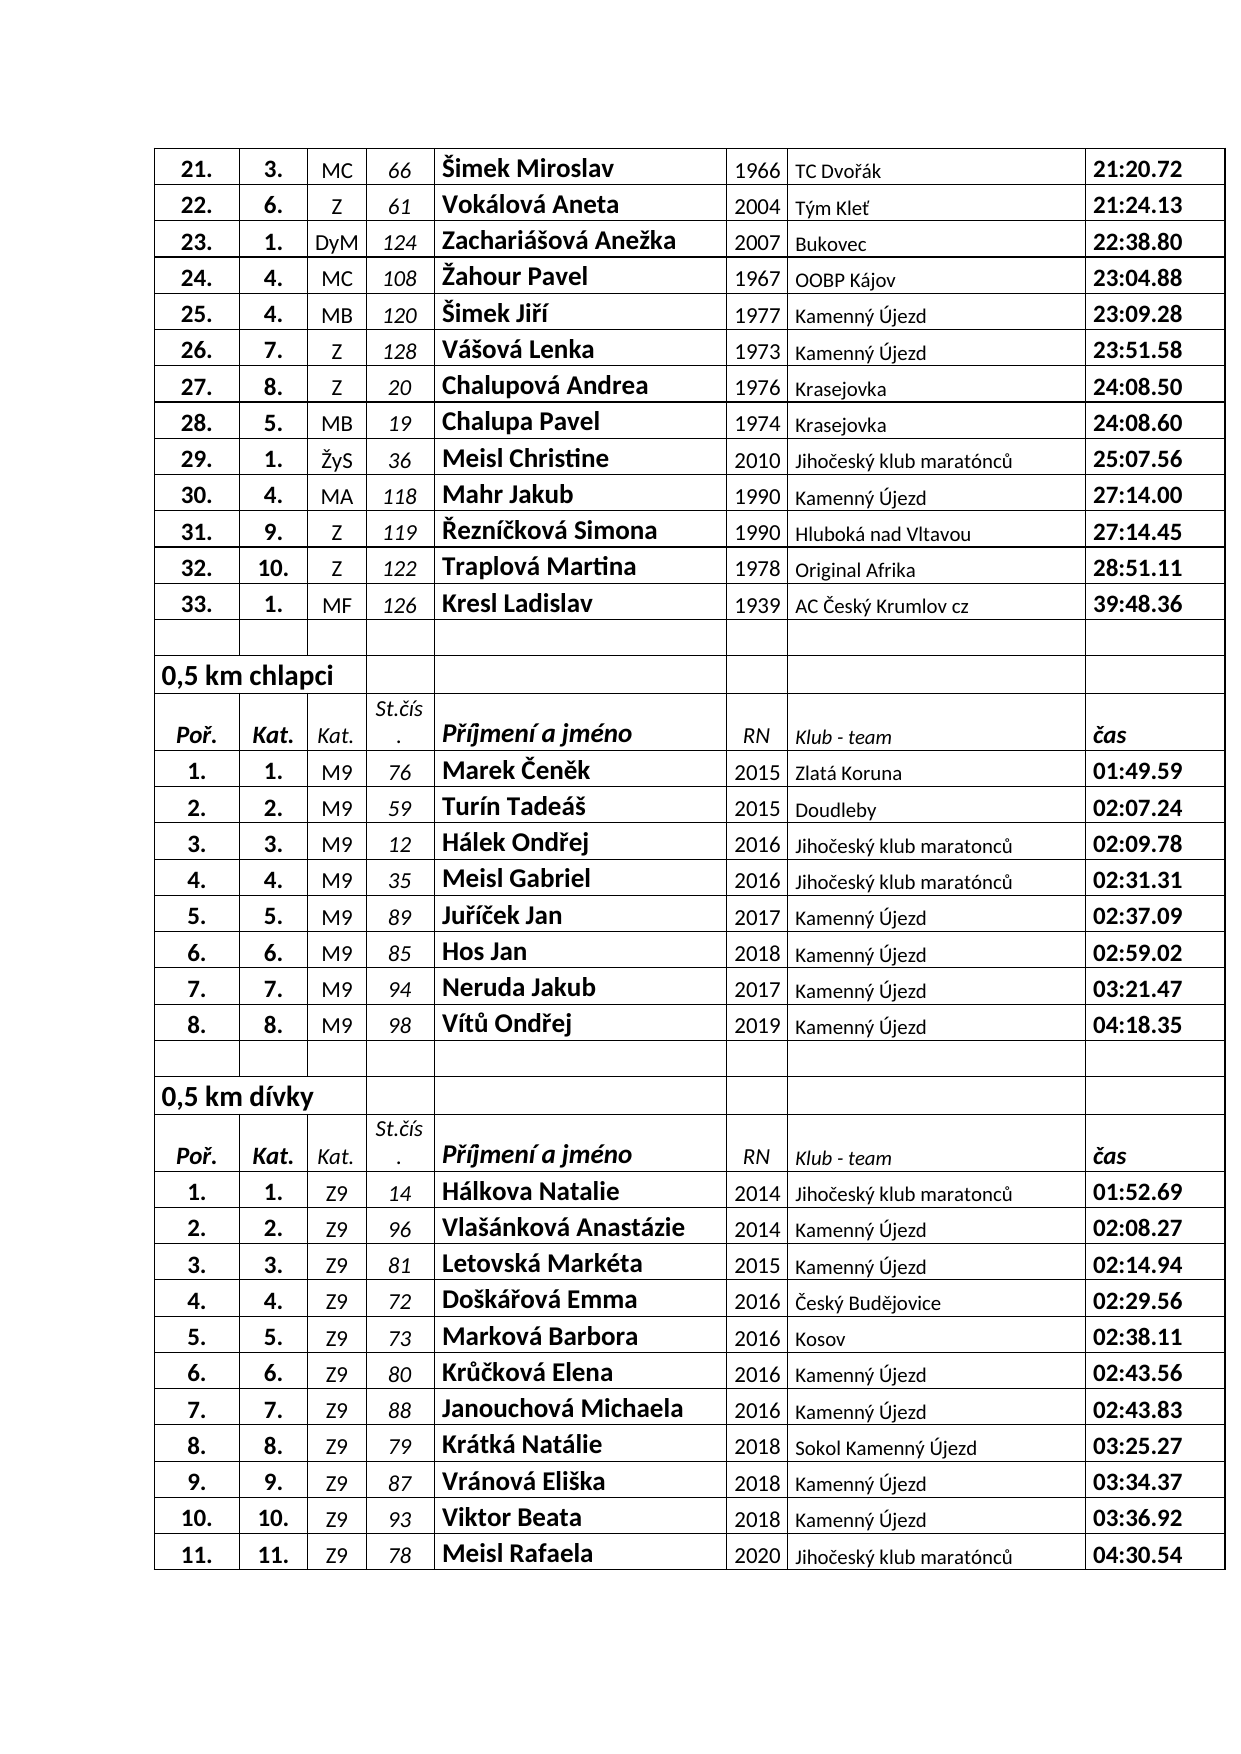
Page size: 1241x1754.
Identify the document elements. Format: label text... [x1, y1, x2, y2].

table_cell 19 [367, 403, 434, 438]
table_cell 4. [240, 860, 307, 895]
table_cell 78 [367, 1534, 434, 1569]
table_cell Tým Kleť [788, 185, 1085, 220]
table_cell 28. [155, 403, 239, 438]
table_cell MC [308, 258, 366, 293]
table_cell 3. [155, 823, 239, 858]
table_cell 26. [155, 330, 239, 365]
table_cell AC Český Krumlov cz [788, 584, 1085, 619]
table_cell Chalupa Pavel [435, 403, 726, 438]
table_cell 1. [155, 1172, 239, 1207]
table_cell Kamenný Újezd [788, 932, 1085, 967]
table_cell 1. [240, 584, 307, 619]
table_cell Z9 [308, 1462, 366, 1497]
table_cell 2014 [727, 1208, 787, 1243]
table_cell Vránová Eliška [435, 1462, 726, 1497]
table_cell 2018 [727, 932, 787, 967]
table_cell 2016 [727, 823, 787, 858]
table_cell 85 [367, 932, 434, 967]
table_cell [367, 620, 434, 655]
table_cell 7. [240, 330, 307, 365]
table_cell 33. [155, 584, 239, 619]
table_cell 122 [367, 548, 434, 583]
table_cell Z [308, 366, 366, 401]
table_cell 8. [240, 366, 307, 401]
table_cell 8. [240, 1425, 307, 1461]
table_cell Juříček Jan [435, 896, 726, 931]
table_cell 5. [155, 1317, 239, 1352]
table_cell Z9 [308, 1353, 366, 1388]
table_cell [727, 656, 787, 693]
table_cell 1. [240, 439, 307, 474]
table_cell DyM [308, 221, 366, 256]
table_cell [435, 620, 726, 655]
table_cell Turín Tadeáš [435, 787, 726, 822]
table_cell 36 [367, 439, 434, 474]
table_cell čas [1086, 1115, 1224, 1171]
table_cell MA [308, 475, 366, 510]
table_cell 14 [367, 1172, 434, 1207]
table_cell Kresl Ladislav [435, 584, 726, 619]
table_cell 31. [155, 511, 239, 546]
table_cell 5. [240, 403, 307, 438]
table_cell 128 [367, 330, 434, 365]
table_cell 3. [240, 149, 307, 184]
table_cell 120 [367, 294, 434, 329]
table_cell [367, 1077, 434, 1113]
table_cell 03:21.47 [1086, 968, 1224, 1003]
table_cell 2018 [727, 1425, 787, 1461]
table_cell M9 [308, 968, 366, 1003]
table_cell 1966 [727, 149, 787, 184]
table_cell [155, 620, 239, 655]
table_cell 02:29.56 [1086, 1280, 1224, 1316]
table_cell 24:08.60 [1086, 403, 1224, 438]
table_cell Meisl Christine [435, 439, 726, 474]
table_cell 2. [240, 787, 307, 822]
table_cell Jihočeský klub maratónců [788, 860, 1085, 895]
table_cell 5. [240, 896, 307, 931]
table_cell 4. [240, 258, 307, 293]
table_cell 80 [367, 1353, 434, 1388]
table_cell Vokálová Aneta [435, 185, 726, 220]
table_cell 88 [367, 1389, 434, 1424]
table_cell 2015 [727, 751, 787, 786]
table_cell Poř. [155, 694, 239, 750]
table_cell Klub - team [788, 1115, 1085, 1171]
table_cell 2016 [727, 860, 787, 895]
table_cell Kamenný Újezd [788, 968, 1085, 1003]
table_cell Krůčková Elena [435, 1353, 726, 1388]
table_cell 2018 [727, 1498, 787, 1533]
table_cell Zachariášová Anežka [435, 221, 726, 256]
table_cell 124 [367, 221, 434, 256]
table_cell 93 [367, 1498, 434, 1533]
table_cell [788, 656, 1085, 693]
table_cell Jihočeský klub maratonců [788, 823, 1085, 858]
table_cell 3. [240, 823, 307, 858]
table_cell 10. [240, 1498, 307, 1533]
table_cell Kosov [788, 1317, 1085, 1352]
table_cell M9 [308, 787, 366, 822]
table_cell [727, 620, 787, 655]
table_cell Chalupová Andrea [435, 366, 726, 401]
table_cell Kat. [308, 694, 366, 750]
table_cell 23:04.88 [1086, 258, 1224, 293]
table_cell 4. [155, 1280, 239, 1316]
table_cell 8. [240, 1005, 307, 1040]
table_cell 1978 [727, 548, 787, 583]
table_cell [240, 1041, 307, 1076]
table_cell Meisl Gabriel [435, 860, 726, 895]
table_cell 9. [155, 1462, 239, 1497]
table_cell Hos Jan [435, 932, 726, 967]
table_cell 24. [155, 258, 239, 293]
table_cell Řezníčková Simona [435, 511, 726, 546]
table_cell Příjmení a jméno [435, 694, 726, 750]
table_cell Kamenný Újezd [788, 1208, 1085, 1243]
table_cell [1086, 1077, 1224, 1113]
table_cell 72 [367, 1280, 434, 1316]
table_cell Z9 [308, 1389, 366, 1424]
table_cell [788, 1041, 1085, 1076]
table_cell 25. [155, 294, 239, 329]
table_cell 2. [155, 787, 239, 822]
table_cell 02:07.24 [1086, 787, 1224, 822]
table_cell Doškářová Emma [435, 1280, 726, 1316]
table_cell Traplová Martina [435, 548, 726, 583]
table_cell 21:20.72 [1086, 149, 1224, 184]
table_cell 02:43.56 [1086, 1353, 1224, 1388]
table_cell 21. [155, 149, 239, 184]
table_cell 2016 [727, 1389, 787, 1424]
table_cell 2019 [727, 1005, 787, 1040]
table_cell [727, 1077, 787, 1113]
table_cell 01:52.69 [1086, 1172, 1224, 1207]
table_cell Doudleby [788, 787, 1085, 822]
table_cell 1973 [727, 330, 787, 365]
table_cell [727, 1041, 787, 1076]
table_cell OOBP Kájov [788, 258, 1085, 293]
table_cell 02:31.31 [1086, 860, 1224, 895]
table_cell Kamenný Újezd [788, 1244, 1085, 1279]
table_cell 119 [367, 511, 434, 546]
table_cell Z9 [308, 1317, 366, 1352]
table_cell 03:34.37 [1086, 1462, 1224, 1497]
table_cell 04:30.54 [1086, 1534, 1224, 1569]
table_cell Hálek Ondřej [435, 823, 726, 858]
table_cell [788, 620, 1085, 655]
table_cell Z9 [308, 1208, 366, 1243]
table_cell 59 [367, 787, 434, 822]
table_cell 66 [367, 149, 434, 184]
table_cell Žahour Pavel [435, 258, 726, 293]
table_cell Kamenný Újezd [788, 294, 1085, 329]
table_cell 6. [240, 185, 307, 220]
table_cell 9. [240, 1462, 307, 1497]
table_cell Hálkova Natalie [435, 1172, 726, 1207]
table_cell 39:48.36 [1086, 584, 1224, 619]
table_cell [435, 656, 726, 693]
table_cell 7. [240, 1389, 307, 1424]
table_cell 73 [367, 1317, 434, 1352]
table_cell ŽyS [308, 439, 366, 474]
table_cell Vášová Lenka [435, 330, 726, 365]
table_cell Marková Barbora [435, 1317, 726, 1352]
table_cell Original Afrika [788, 548, 1085, 583]
table_cell 03:25.27 [1086, 1425, 1224, 1461]
table_cell 04:18.35 [1086, 1005, 1224, 1040]
table_cell 1967 [727, 258, 787, 293]
table_cell Letovská Markéta [435, 1244, 726, 1279]
table_cell [435, 1041, 726, 1076]
table_cell 25:07.56 [1086, 439, 1224, 474]
table_cell Šimek Miroslav [435, 149, 726, 184]
table_cell Bukovec [788, 221, 1085, 256]
table_cell 81 [367, 1244, 434, 1279]
table_cell 02:14.94 [1086, 1244, 1224, 1279]
table_cell 23. [155, 221, 239, 256]
table_cell 1. [155, 751, 239, 786]
table_cell 21:24.13 [1086, 185, 1224, 220]
table_cell 4. [240, 294, 307, 329]
table_cell 10. [240, 548, 307, 583]
table_cell Kamenný Újezd [788, 330, 1085, 365]
table_cell [1086, 656, 1224, 693]
table_cell 98 [367, 1005, 434, 1040]
table_cell Kamenný Újezd [788, 1462, 1085, 1497]
table_cell [240, 620, 307, 655]
table_cell Vítů Ondřej [435, 1005, 726, 1040]
table_cell St.čís. [367, 1115, 434, 1171]
table_cell 11. [155, 1534, 239, 1569]
table_cell 1. [240, 221, 307, 256]
table_cell 32. [155, 548, 239, 583]
table_cell 1. [240, 1172, 307, 1207]
table_cell MF [308, 584, 366, 619]
table_cell 22. [155, 185, 239, 220]
table_cell Poř. [155, 1115, 239, 1171]
table_cell Příjmení a jméno [435, 1115, 726, 1171]
table_cell 1974 [727, 403, 787, 438]
table_cell Z [308, 185, 366, 220]
table_cell 79 [367, 1425, 434, 1461]
table_cell 6. [240, 1353, 307, 1388]
table_cell M9 [308, 751, 366, 786]
table_cell Zlatá Koruna [788, 751, 1085, 786]
table_cell 11. [240, 1534, 307, 1569]
table_cell 96 [367, 1208, 434, 1243]
table_cell Šimek Jiří [435, 294, 726, 329]
table_cell Kat. [240, 694, 307, 750]
table_cell RN [727, 1115, 787, 1171]
table_cell 8. [155, 1005, 239, 1040]
table_cell 23:51.58 [1086, 330, 1224, 365]
table_cell 0,5 km dívky [155, 1077, 366, 1113]
table_cell Mahr Jakub [435, 475, 726, 510]
table_cell 1977 [727, 294, 787, 329]
table_cell 5. [155, 896, 239, 931]
table_cell 27:14.45 [1086, 511, 1224, 546]
table_cell Kamenný Újezd [788, 1498, 1085, 1533]
table_cell 2017 [727, 968, 787, 1003]
table_cell [788, 1077, 1085, 1113]
table_cell 9. [240, 511, 307, 546]
table_cell 10. [155, 1498, 239, 1533]
table_cell 2018 [727, 1462, 787, 1497]
table_cell [308, 1041, 366, 1076]
table_cell [367, 656, 434, 693]
table_cell [155, 1041, 239, 1076]
table_cell 1990 [727, 475, 787, 510]
table_cell Kamenný Újezd [788, 1389, 1085, 1424]
table_cell 27:14.00 [1086, 475, 1224, 510]
table_cell Vlašánková Anastázie [435, 1208, 726, 1243]
table_cell 89 [367, 896, 434, 931]
table_cell 29. [155, 439, 239, 474]
table_cell Viktor Beata [435, 1498, 726, 1533]
table_cell Kat. [308, 1115, 366, 1171]
table_cell Hluboká nad Vltavou [788, 511, 1085, 546]
table_cell Neruda Jakub [435, 968, 726, 1003]
table_cell MB [308, 403, 366, 438]
table_cell 2015 [727, 1244, 787, 1279]
table_cell 126 [367, 584, 434, 619]
table_cell 23:09.28 [1086, 294, 1224, 329]
table_cell 2016 [727, 1317, 787, 1352]
table_cell Sokol Kamenný Újezd [788, 1425, 1085, 1461]
table_cell 02:43.83 [1086, 1389, 1224, 1424]
table_cell 30. [155, 475, 239, 510]
table_cell 35 [367, 860, 434, 895]
table_cell Kamenný Újezd [788, 1353, 1085, 1388]
table_cell 61 [367, 185, 434, 220]
table_cell 24:08.50 [1086, 366, 1224, 401]
table_cell Krasejovka [788, 366, 1085, 401]
table_cell MB [308, 294, 366, 329]
table_cell 2016 [727, 1280, 787, 1316]
table_cell RN [727, 694, 787, 750]
table_cell 118 [367, 475, 434, 510]
table_cell Český Budějovice [788, 1280, 1085, 1316]
table_cell 02:59.02 [1086, 932, 1224, 967]
table_cell Z9 [308, 1244, 366, 1279]
table_cell 2. [240, 1208, 307, 1243]
table_cell Jihočeský klub maratonců [788, 1172, 1085, 1207]
table_cell 1939 [727, 584, 787, 619]
table_cell 2. [155, 1208, 239, 1243]
table_cell Kamenný Újezd [788, 1005, 1085, 1040]
table_cell Z [308, 511, 366, 546]
table_cell 87 [367, 1462, 434, 1497]
table_cell 2016 [727, 1353, 787, 1388]
table_cell [308, 620, 366, 655]
table_cell 1990 [727, 511, 787, 546]
table_cell MC [308, 149, 366, 184]
table_cell 02:08.27 [1086, 1208, 1224, 1243]
table_cell 94 [367, 968, 434, 1003]
table_cell 5. [240, 1317, 307, 1352]
table_cell 0,5 km chlapci [155, 656, 366, 693]
table_cell 7. [155, 968, 239, 1003]
table_cell Z [308, 330, 366, 365]
table_cell 6. [155, 932, 239, 967]
table_cell M9 [308, 823, 366, 858]
table_cell Z9 [308, 1425, 366, 1461]
table_cell 76 [367, 751, 434, 786]
table_cell 02:37.09 [1086, 896, 1224, 931]
table_cell 7. [240, 968, 307, 1003]
table_cell 27. [155, 366, 239, 401]
table_cell Z [308, 548, 366, 583]
table_cell 3. [155, 1244, 239, 1279]
table_cell Marek Čeněk [435, 751, 726, 786]
table_cell Z9 [308, 1498, 366, 1533]
table_cell M9 [308, 896, 366, 931]
table_cell 2017 [727, 896, 787, 931]
table_cell 7. [155, 1389, 239, 1424]
table_cell Kamenný Újezd [788, 896, 1085, 931]
table_cell Jihočeský klub maratónců [788, 439, 1085, 474]
table_cell 4. [240, 475, 307, 510]
table_cell 28:51.11 [1086, 548, 1224, 583]
table_cell 22:38.80 [1086, 221, 1224, 256]
table_cell 1. [240, 751, 307, 786]
table_cell 6. [240, 932, 307, 967]
table_cell 6. [155, 1353, 239, 1388]
table_cell Z9 [308, 1534, 366, 1569]
table_cell 4. [155, 860, 239, 895]
table_cell Janouchová Michaela [435, 1389, 726, 1424]
table_cell M9 [308, 1005, 366, 1040]
table_cell Jihočeský klub maratónců [788, 1534, 1085, 1569]
table_cell 2007 [727, 221, 787, 256]
table_cell M9 [308, 932, 366, 967]
table_cell 20 [367, 366, 434, 401]
table_cell Kamenný Újezd [788, 475, 1085, 510]
table_cell 2014 [727, 1172, 787, 1207]
table_cell 108 [367, 258, 434, 293]
table_cell Meisl Rafaela [435, 1534, 726, 1569]
table_cell M9 [308, 860, 366, 895]
table_cell TC Dvořák [788, 149, 1085, 184]
table_cell 02:09.78 [1086, 823, 1224, 858]
table_cell [1086, 620, 1224, 655]
table_cell 02:38.11 [1086, 1317, 1224, 1352]
table_cell 01:49.59 [1086, 751, 1224, 786]
table_cell [1086, 1041, 1224, 1076]
table_cell [435, 1077, 726, 1113]
table_cell Krátká Natálie [435, 1425, 726, 1461]
table_cell Klub - team [788, 694, 1085, 750]
table_cell 2004 [727, 185, 787, 220]
table_cell Krasejovka [788, 403, 1085, 438]
table_cell 2010 [727, 439, 787, 474]
table_cell 2020 [727, 1534, 787, 1569]
table_cell St.čís. [367, 694, 434, 750]
table_cell čas [1086, 694, 1224, 750]
table_cell 4. [240, 1280, 307, 1316]
table_cell Z9 [308, 1280, 366, 1316]
table_cell 2015 [727, 787, 787, 822]
table_cell 3. [240, 1244, 307, 1279]
table_cell 12 [367, 823, 434, 858]
table_cell 1976 [727, 366, 787, 401]
table_cell Z9 [308, 1172, 366, 1207]
table_cell 8. [155, 1425, 239, 1461]
table_cell [367, 1041, 434, 1076]
table_cell Kat. [240, 1115, 307, 1171]
table_cell 03:36.92 [1086, 1498, 1224, 1533]
